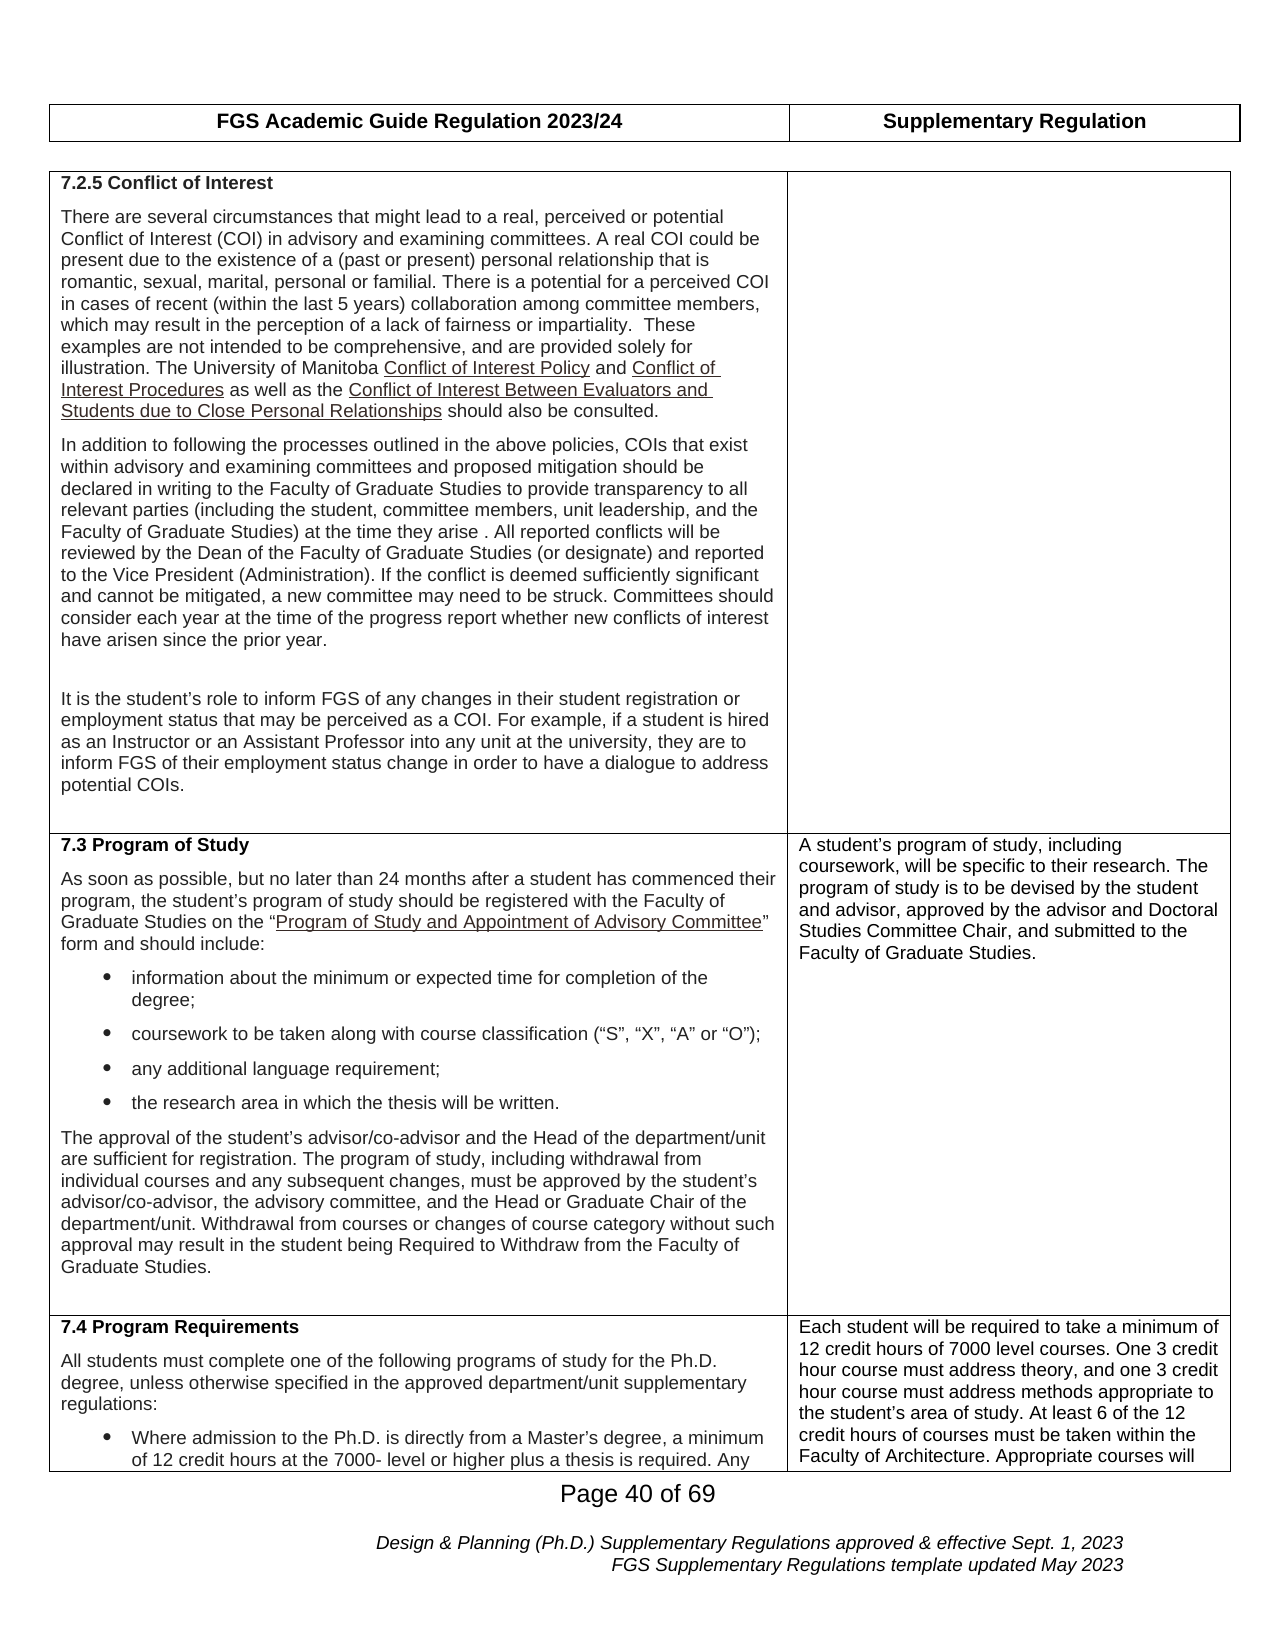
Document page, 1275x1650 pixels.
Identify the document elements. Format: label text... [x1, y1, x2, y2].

table_cell [788, 172, 1230, 833]
table_cell A student’s program of study, including coursework, will be specific to their research. The program of study is to be devised by the student and advisor, approved by the advisor and Doctoral Studies Committee Chair, and submitted to the Faculty of Graduate Studies. [788, 834, 1230, 1315]
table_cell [788, 1316, 1230, 1471]
table_cell 7.2.5 Conflict of Interest There are several circumstances that might lead to a real, perceived or potential Conflict of Interest (COI) in advisory and examining committees. A real COI could be present due to the existence of a (past or present) personal relationship that is romantic, sexual, marital, personal or familial. There is a potential for a perceived COI in cases of recent (within the last 5 years) collaboration among committee members, which may result in the perception of a lack of fairness or impartiality. These examples are not intended to be comprehensive, and are provided solely for illustration. The University of Manitoba Conflict of Interest Policy and Conflict of Interest Procedures as well as the Conflict of Interest Between Evaluators and Students due to Close Personal Relationships should also be consulted. In addition to following the processes outlined in the above policies, COIs that exist within advisory and examining committees and proposed mitigation should be declared in writing to the Faculty of Graduate Studies to provide transparency to all relevant parties (including the student, committee members, unit leadership, and the Faculty of Graduate Studies) at the time they arise . All reported conflicts will be reviewed by the Dean of the Faculty of Graduate Studies (or designate) and reported to the Vice President (Administration). If the conflict is deemed sufficiently significant and cannot be mitigated, a new committee may need to be struck. Committees should consider each year at the time of the progress report whether new conflicts of interest have arisen since the prior year. It is the student’s role to inform FGS of any changes in their student registration or employment status that may be perceived as a COI. For example, if a student is hired as an Instructor or an Assistant Professor into any unit at the university, they are to inform FGS of their employment status change in order to have a dialogue to address potential COIs. [50, 172, 787, 833]
table_cell 7.3 Program of Study As soon as possible, but no later than 24 months after a student has commenced their program, the student’s program of study should be registered with the Faculty of Graduate Studies on the “Program of Study and Appointment of Advisory Committee” form and should include: information about the minimum or expected time for completion of the degree; coursework to be taken along with course classification (“S”, “X”, “A” or “O”); any additional language requirement; the research area in which the thesis will be written. The approval of the student’s advisor/co-advisor and the Head of the department/unit are sufficient for registration. The program of study, including withdrawal from individual courses and any subsequent changes, must be approved by the student’s advisor/co-advisor, the advisory committee, and the Head or Graduate Chair of the department/unit. Withdrawal from courses or changes of course category without such approval may result in the student being Required to Withdraw from the Faculty of Graduate Studies. [50, 834, 787, 1315]
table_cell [50, 1316, 787, 1471]
